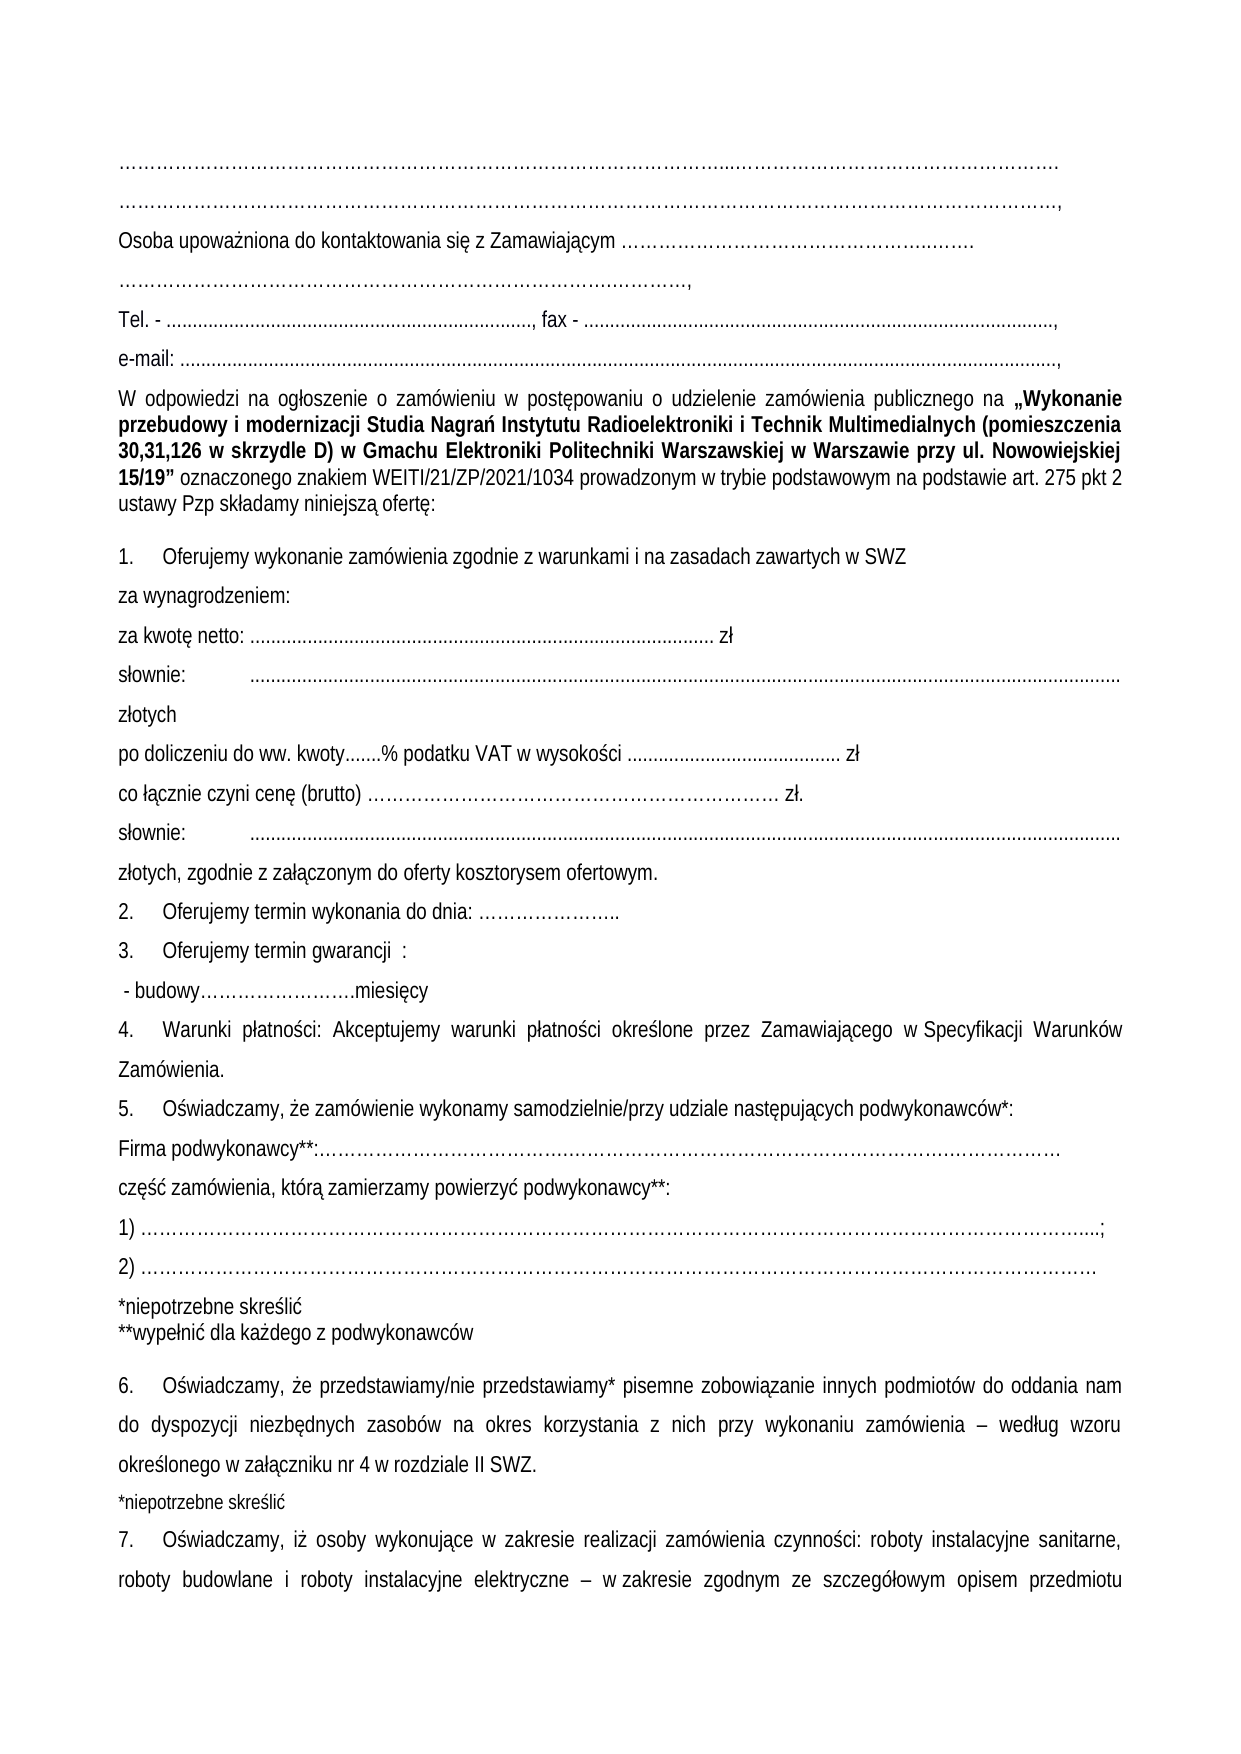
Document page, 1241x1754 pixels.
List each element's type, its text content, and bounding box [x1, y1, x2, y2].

text W odpowiedzi na ogłoszenie o zamówieniu w postępowaniu o udzielenie zamówienia publicznego na „Wykonanie przebudowy i modernizacji Studia Nagrań Instytutu Radioelektroniki i Technik Multimedialnych (pomieszczenia 30,31,126 w skrzydle D) w Gmachu Elektroniki Politechniki Warszawskiej w Warszawie przy ul. Nowowiejskiej 15/19” oznaczonego znakiem WEITI/21/ZP/2021/1034 prowadzonym w trybie podstawowym na podstawie art. 275 pkt 2 ustawy Pzp składamy niniejszą ofertę: [118, 384, 1122, 516]
text część zamówienia, którą zamierzamy powierzyć podwykonawcy**: [118, 1174, 1122, 1201]
list Oferujemy termin wykonania do dnia: ………………….. [118, 898, 1122, 924]
text e-mail: ........................................................................................................................................................................, [118, 345, 1122, 371]
text 1) ……………………………………………………………………………………………………………………………………....; [118, 1214, 1122, 1240]
list Oświadczamy, że zamówienie wykonamy samodzielnie/przy udziale następujących podwykonawców*: [118, 1095, 1122, 1122]
text słownie: ....................................................................................................................................................................... złotych, zgodnie z załączonym do oferty kosztorysem ofertowym. [118, 819, 1122, 885]
list Oferujemy termin gwarancji : [118, 937, 1122, 964]
text Osoba upoważniona do kontaktowania się z Zamawiającym …………………………………………..…….…………………………………………………………………….…………, [118, 227, 1122, 292]
text *niepotrzebne skreślić [118, 1490, 1122, 1514]
text **wypełnić dla każdego z podwykonawców [118, 1319, 1122, 1345]
text - budowy…………………….miesięcy [118, 977, 1122, 1003]
text po doliczeniu do ww. kwoty.......% podatku VAT w wysokości ......................................... zł [118, 740, 1122, 766]
text Firma podwykonawcy**:………………………………….…………………………………………………….……………… [118, 1135, 1122, 1161]
text Tel. - ......................................................................, fax - .........................................................................................., [118, 306, 1122, 332]
text ……………………………………………………………………………………...…………………………………………….……………………………………………………………………………………………………………………………………, [118, 148, 1122, 213]
list Oferujemy wykonanie zamówienia zgodnie z warunkami i na zasadach zawartych w SWZ [118, 543, 1122, 569]
text słownie: ....................................................................................................................................................................... złotych [118, 661, 1122, 727]
text 2) ……………………………………………………………………………………………………………………………………… [118, 1253, 1122, 1279]
list Oświadczamy, że przedstawiamy/nie przedstawiamy* pisemne zobowiązanie innych podmiotów do oddania nam do dyspozycji niezbędnych zasobów na okres korzystania z nich przy wykonaniu zamówienia – według wzoru określonego w załączniku nr 4 w rozdziale II SWZ. [118, 1372, 1122, 1477]
text *niepotrzebne skreślić [118, 1293, 1122, 1319]
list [118, 1526, 1122, 1592]
text co łącznie czyni cenę (brutto) ………………………………………………………… zł. [118, 779, 1122, 806]
text za kwotę netto: ......................................................................................... zł [118, 622, 1122, 648]
text za wynagrodzeniem: [118, 582, 1122, 608]
list Warunki płatności: Akceptujemy warunki płatności określone przez Zamawiającego w Specyfikacji Warunków Zamówienia. [118, 1016, 1122, 1082]
